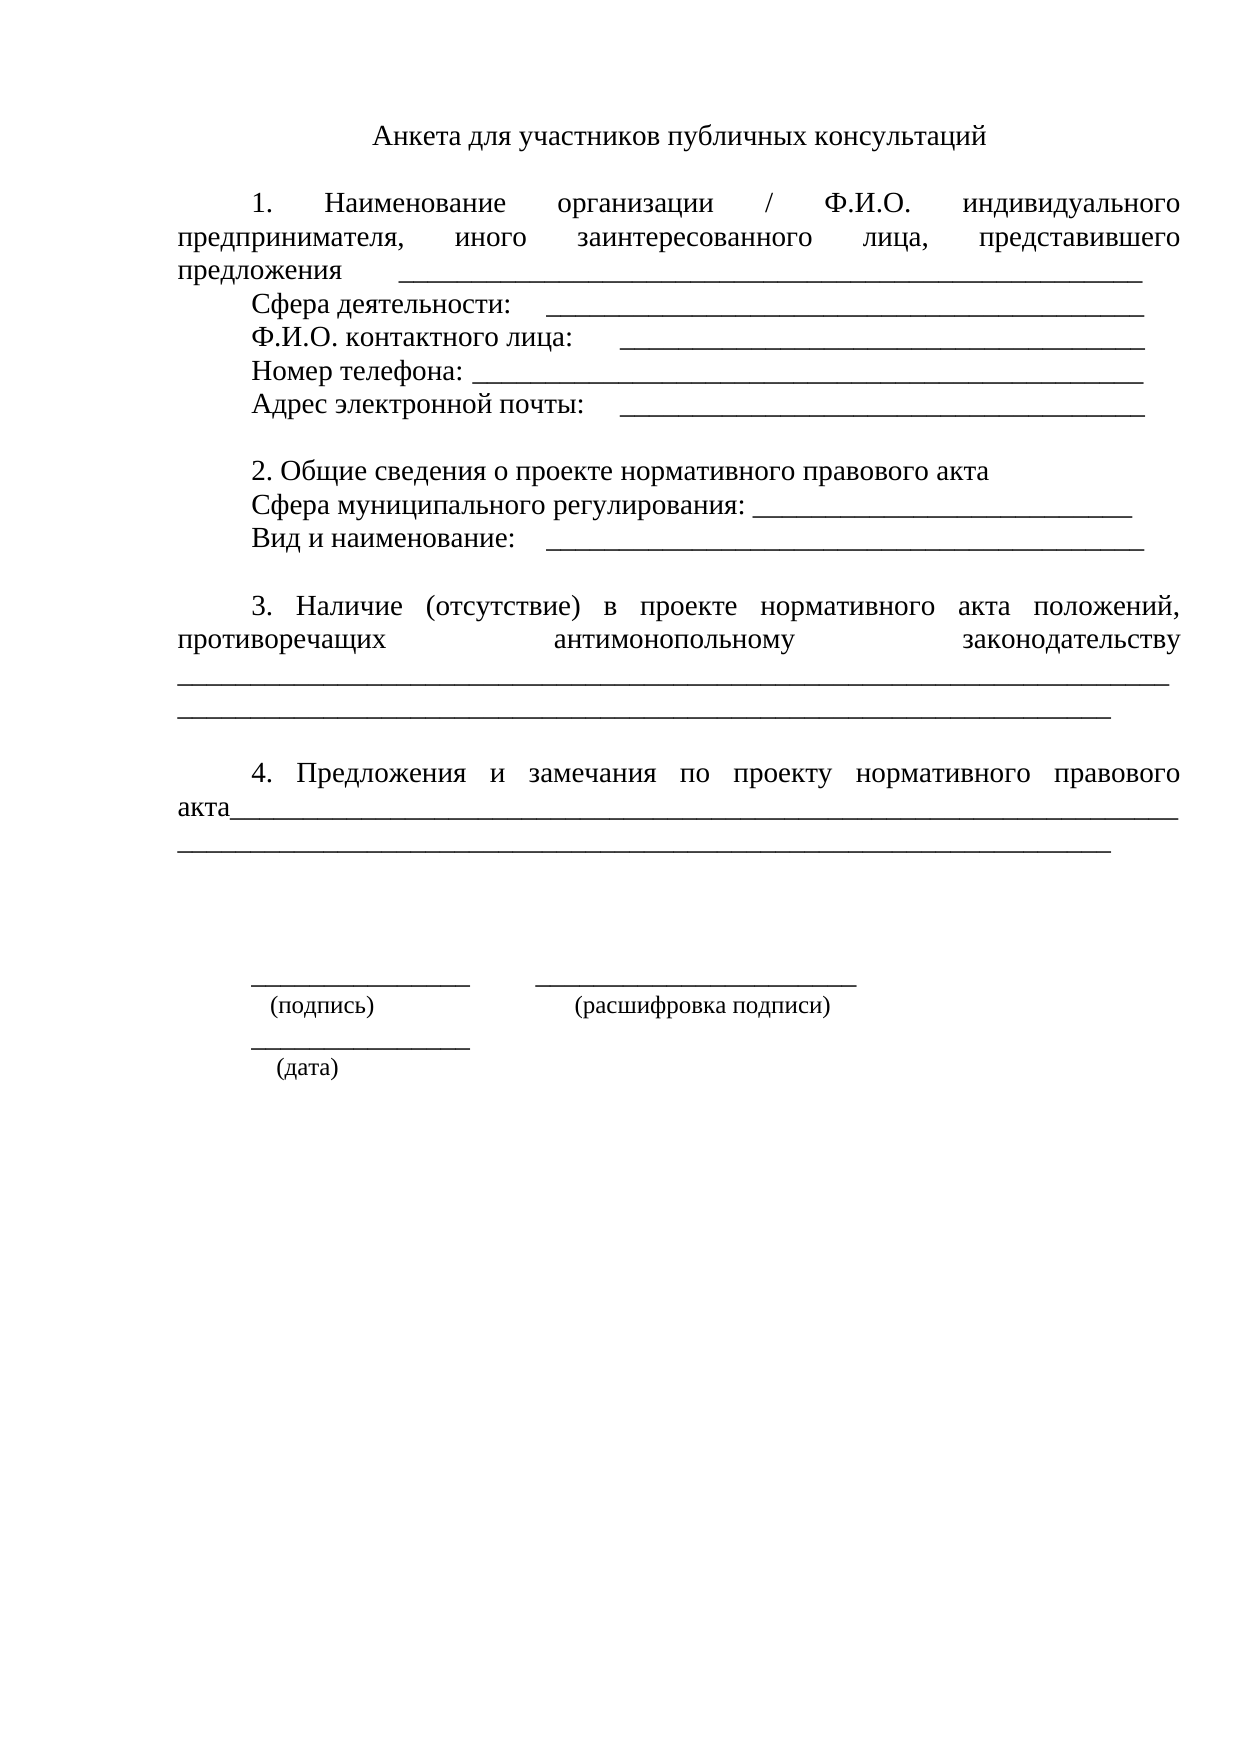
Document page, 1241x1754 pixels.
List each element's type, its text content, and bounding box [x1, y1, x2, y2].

text Сфера деятельности: _________________________________________ [177, 286, 1181, 319]
text 4. Предложения и замечания по проекту нормативного правового акта_________________________________________________________________________________________________________________________________ [177, 755, 1181, 856]
text Вид и наименование: _________________________________________ [177, 521, 1181, 554]
text 2. Общие сведения о проекте нормативного правового акта [177, 453, 1181, 487]
text Сфера муниципального регулирования: __________________________ [177, 487, 1181, 521]
text (подпись) (расшифровка подписи) [177, 990, 1181, 1019]
text _______________ ______________________ [177, 957, 1181, 990]
text Анкета для участников публичных консультаций [177, 118, 1181, 152]
text 1. Наименование организации / Ф.И.О. индивидуального предпринимателя, иного заинтересованного лица, представившего предложения ___________________________________________________ [177, 185, 1181, 286]
text _______________ [177, 1019, 1181, 1052]
text Адрес электронной почты: ____________________________________ [177, 386, 1181, 420]
text Номер телефона: ______________________________________________ [177, 353, 1181, 386]
text Ф.И.О. контактного лица: ____________________________________ [177, 319, 1181, 353]
text 3. Наличие (отсутствие) в проекте нормативного акта положений, противоречащих антимонопольному законодательству ____________________________________________________________________________________________________________________________________ [177, 588, 1181, 722]
text (дата) [177, 1052, 1181, 1081]
